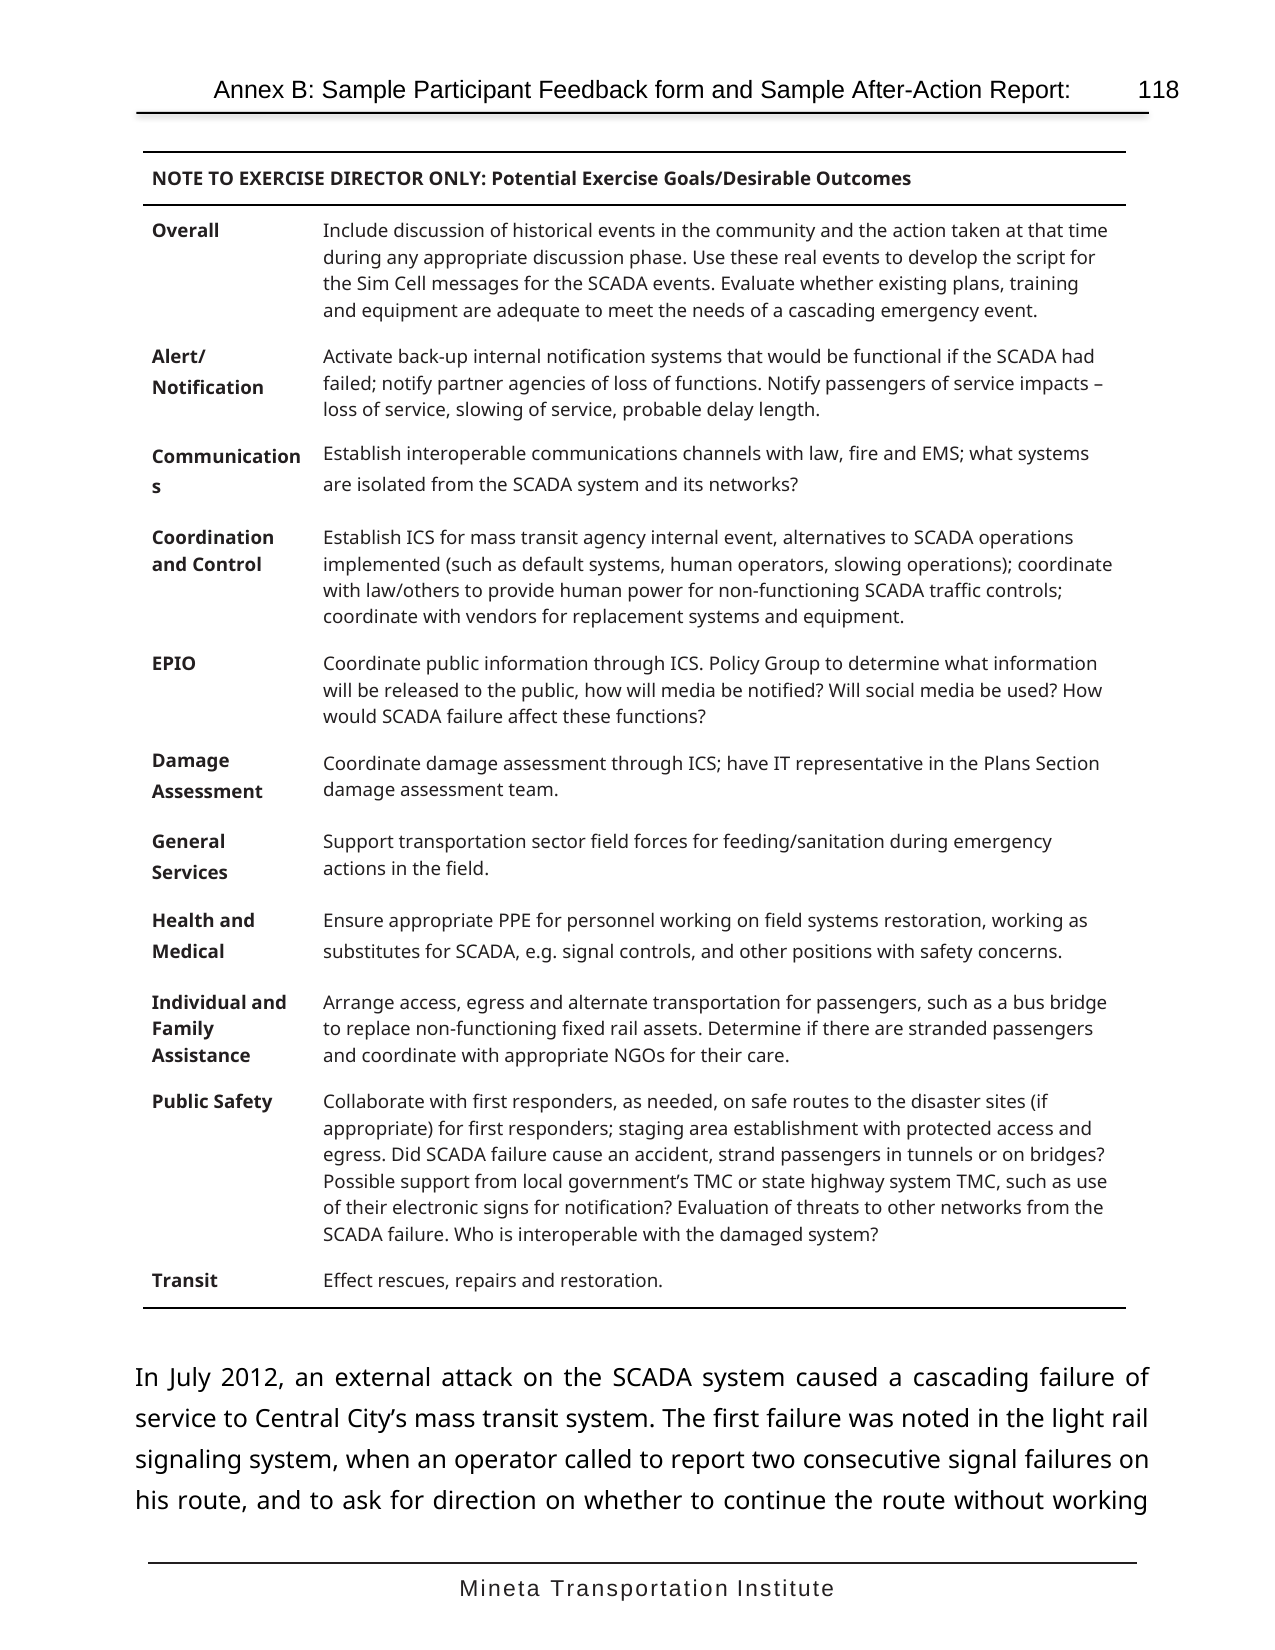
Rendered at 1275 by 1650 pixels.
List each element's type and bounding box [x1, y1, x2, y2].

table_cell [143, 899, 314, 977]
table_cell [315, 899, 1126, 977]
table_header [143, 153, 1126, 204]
text [135, 1360, 1151, 1516]
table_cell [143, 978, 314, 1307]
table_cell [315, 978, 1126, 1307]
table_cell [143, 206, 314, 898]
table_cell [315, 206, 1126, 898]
